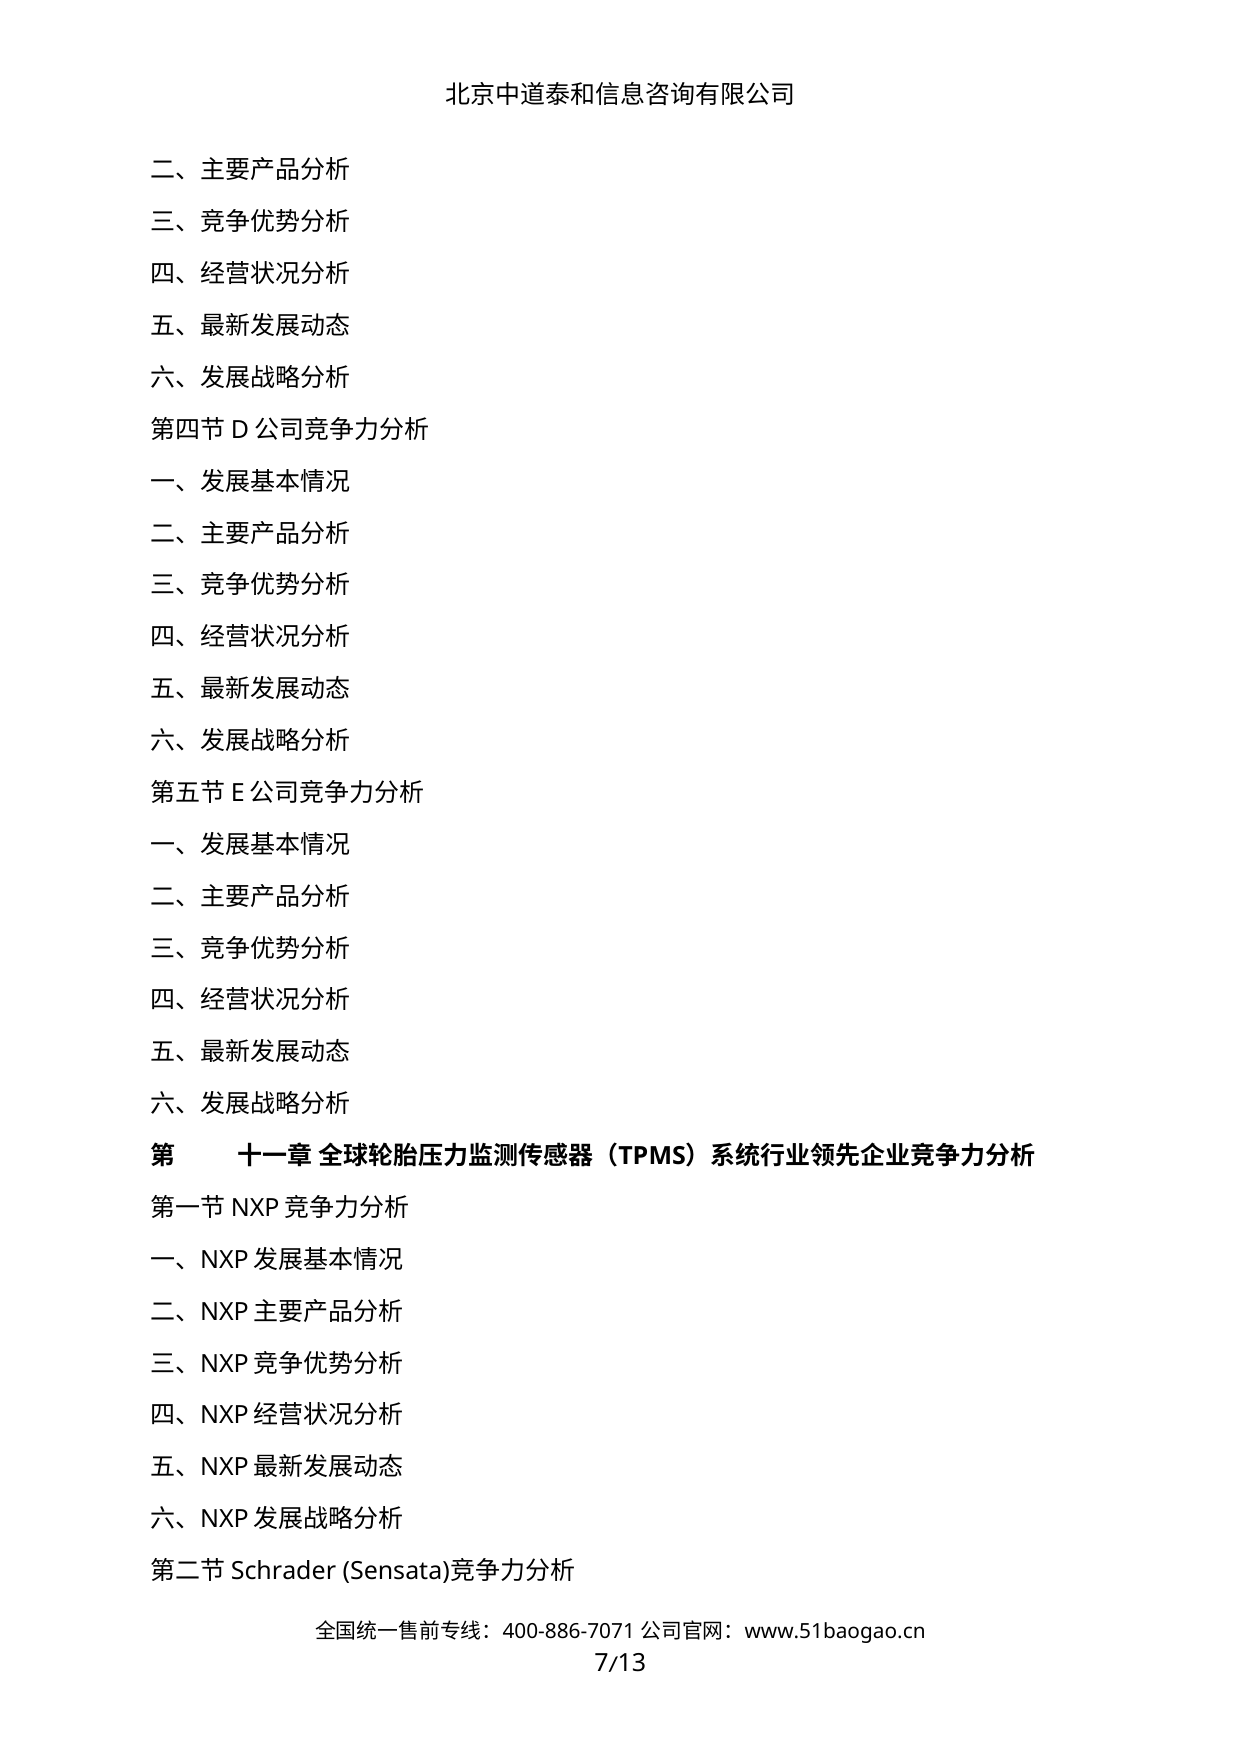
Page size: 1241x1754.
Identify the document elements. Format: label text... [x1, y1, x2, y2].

text 六、发展战略分析 [150, 1084, 1090, 1120]
text 三、竞争优势分析 [150, 202, 1090, 238]
text 三、竞争优势分析 [150, 565, 1090, 601]
text 一、NXP发展基本情况 [150, 1239, 1090, 1276]
text 六、发展战略分析 [150, 721, 1090, 757]
text 一、发展基本情况 [150, 824, 1090, 861]
text 第五节 E公司竞争力分析 [150, 772, 1090, 809]
text 五、最新发展动态 [150, 306, 1090, 342]
text 三、竞争优势分析 [150, 928, 1090, 964]
text 四、NXP经营状况分析 [150, 1395, 1090, 1431]
text 一、发展基本情况 [150, 461, 1090, 497]
text 五、最新发展动态 [150, 669, 1090, 705]
text 四、经营状况分析 [150, 980, 1090, 1016]
text 第四节 D公司竞争力分析 [150, 409, 1090, 446]
text 第一节 NXP竞争力分析 [150, 1187, 1090, 1224]
text 六、发展战略分析 [150, 357, 1090, 394]
text 二、NXP主要产品分析 [150, 1291, 1090, 1327]
text 五、最新发展动态 [150, 1032, 1090, 1068]
text 第 十一章 全球轮胎压力监测传感器（TPMS）系统行业领先企业竞争力分析 [150, 1136, 1090, 1172]
text 三、NXP竞争优势分析 [150, 1343, 1090, 1379]
text 四、经营状况分析 [150, 617, 1090, 653]
text 第二节 Schrader (Sensata)竞争力分析 [150, 1551, 1090, 1587]
text 六、NXP发展战略分析 [150, 1499, 1090, 1535]
text 二、主要产品分析 [150, 150, 1090, 186]
text 四、经营状况分析 [150, 254, 1090, 290]
text 二、主要产品分析 [150, 513, 1090, 549]
text 五、NXP最新发展动态 [150, 1447, 1090, 1483]
text 二、主要产品分析 [150, 876, 1090, 912]
